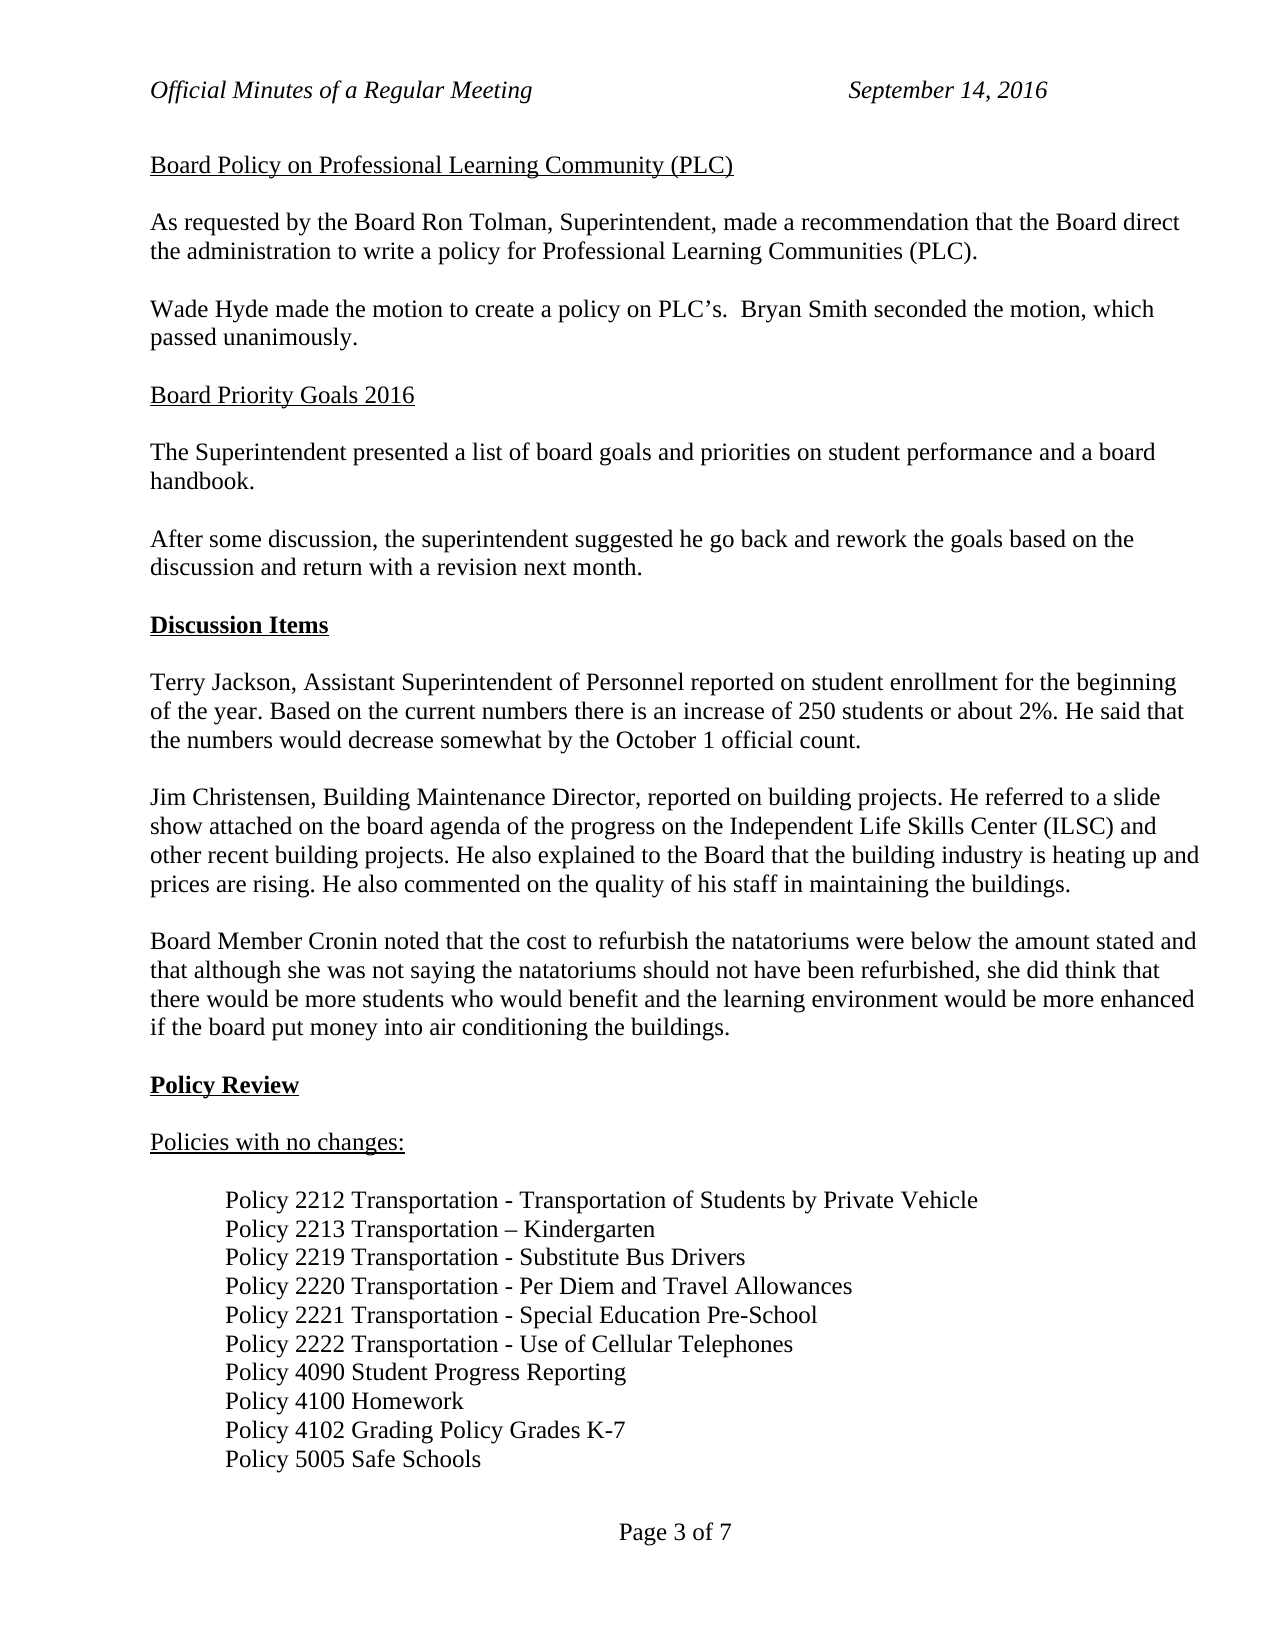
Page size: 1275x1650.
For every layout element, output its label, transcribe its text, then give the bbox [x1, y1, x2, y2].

text Policy 2212 Transportation - Transportation of Students by Private Vehicle [150, 1185, 1200, 1214]
text Policy 2222 Transportation - Use of Cellular Telephones [150, 1329, 1200, 1357]
text The Superintendent presented a list of board goals and priorities on student performance and a board handbook. [150, 437, 1200, 495]
text Policies with no changes: [150, 1127, 1200, 1156]
text Policy Review [150, 1070, 1200, 1099]
text As requested by the Board Ron Tolman, Superintendent, made a recommendation that the Board direct the administration to write a policy for Professional Learning Communities (PLC). [150, 207, 1200, 265]
text Jim Christensen, Building Maintenance Director, reported on building projects. He referred to a slide show attached on the board agenda of the progress on the Independent Life Skills Center (ILSC) and other recent building projects. He also explained to the Board that the building industry is heating up and prices are rising. He also commented on the quality of his staff in maintaining the buildings. [150, 782, 1200, 897]
text Terry Jackson, Assistant Superintendent of Personnel reported on student enrollment for the beginning of the year. Based on the current numbers there is an increase of 250 students or about 2%. He said that the numbers would decrease somewhat by the October 1 official count. [150, 667, 1200, 754]
text Board Priority Goals 2016 [150, 380, 1200, 409]
text After some discussion, the superintendent suggested he go back and rework the goals based on the discussion and return with a revision next month. [150, 524, 1200, 581]
text Board Member Cronin noted that the cost to refurbish the natatoriums were below the amount stated and that although she was not saying the natatoriums should not have been refurbished, she did think that there would be more students who would benefit and the learning environment would be more enhanced if the board put money into air conditioning the buildings. [150, 926, 1200, 1041]
text Policy 2219 Transportation - Substitute Bus Drivers [150, 1242, 1200, 1271]
text Policy 4100 Homework [225, 1386, 1200, 1415]
text Discussion Items [150, 610, 1200, 639]
text Board Policy on Professional Learning Community (PLC) [150, 150, 1200, 179]
text Policy 4090 Student Progress Reporting [150, 1357, 1200, 1386]
text Policy 2221 Transportation - Special Education Pre-School [150, 1300, 1200, 1329]
text Policy 2213 Transportation – Kindergarten [150, 1214, 1200, 1242]
text Policy 4102 Grading Policy Grades K-7 [225, 1415, 1200, 1444]
text Wade Hyde made the motion to create a policy on PLC’s. Bryan Smith seconded the motion, which passed unanimously. [150, 294, 1200, 351]
text Policy 5005 Safe Schools [225, 1444, 1200, 1472]
text Policy 2220 Transportation - Per Diem and Travel Allowances [150, 1271, 1200, 1300]
